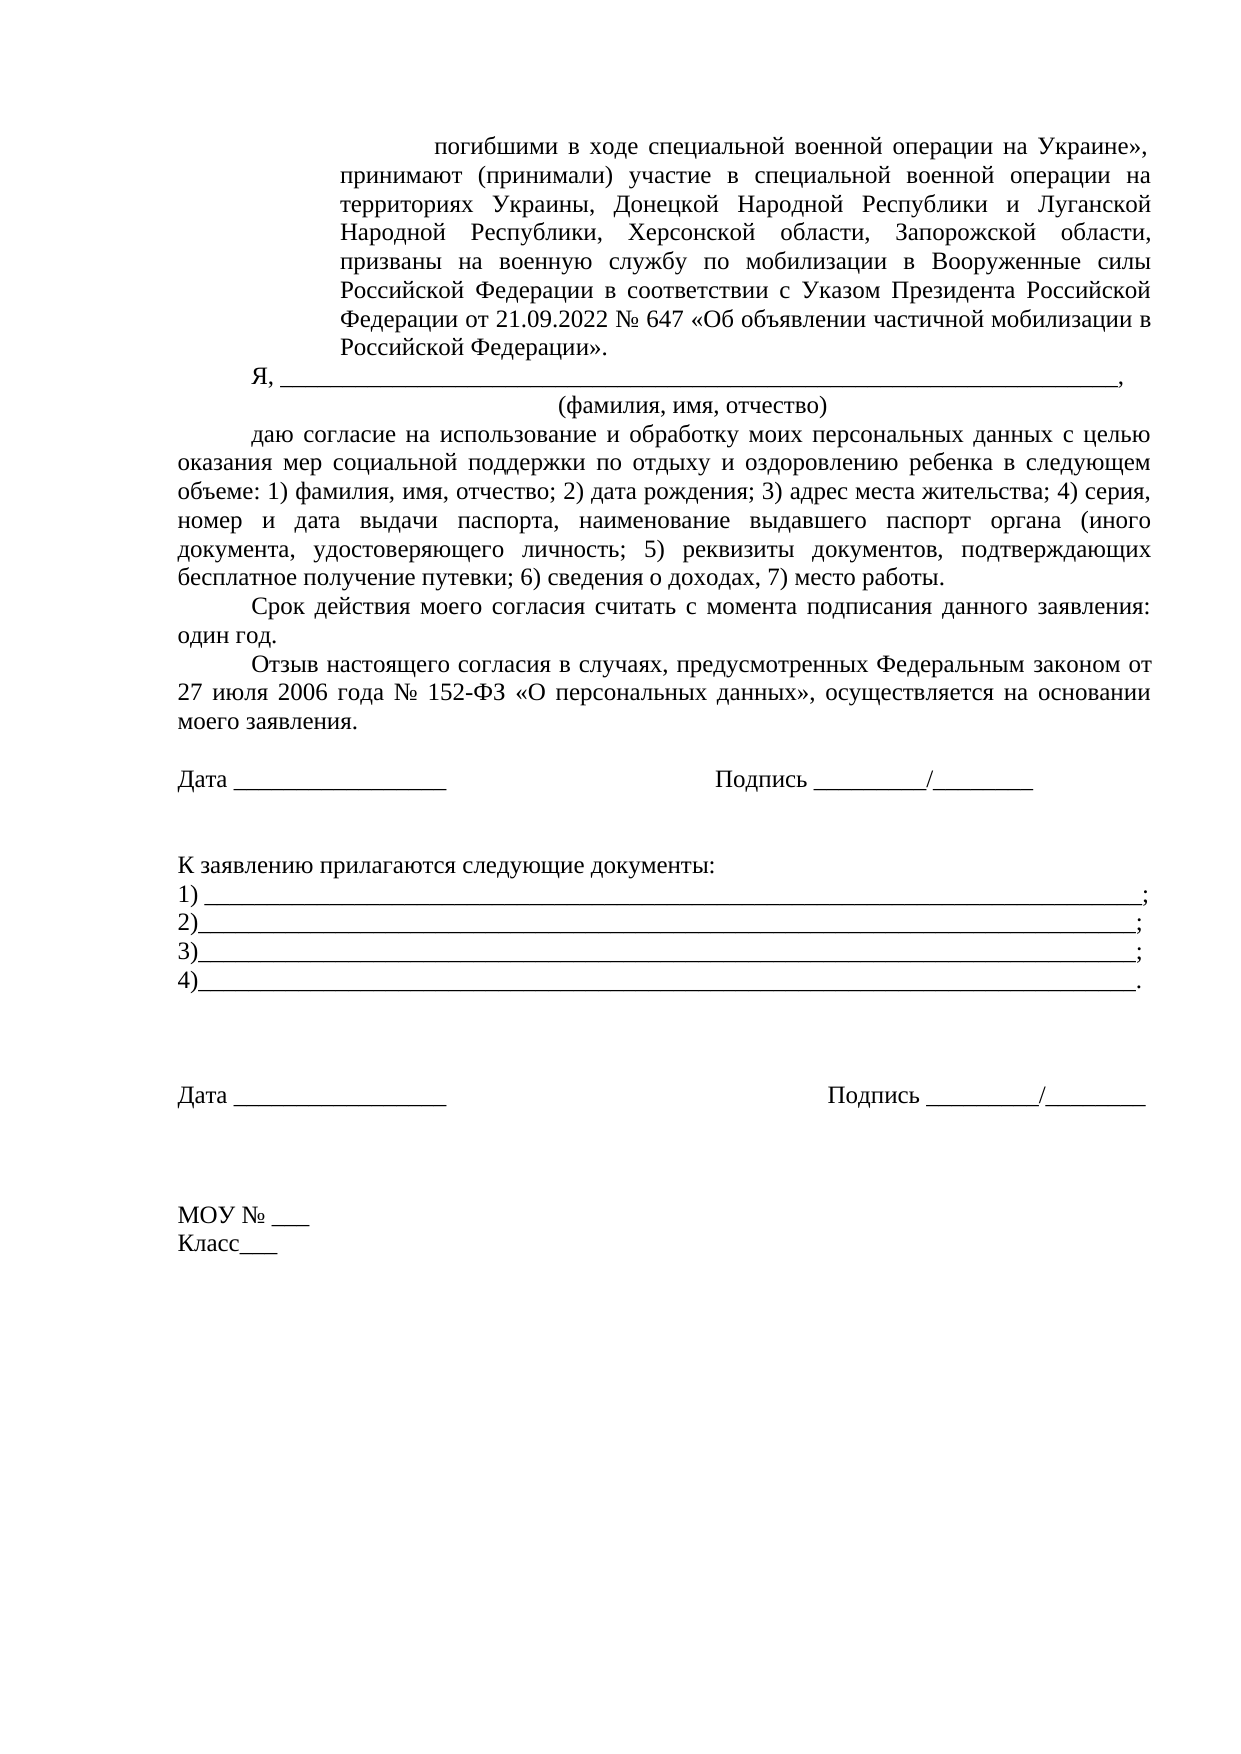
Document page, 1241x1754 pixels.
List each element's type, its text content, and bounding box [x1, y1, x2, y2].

text 1) ___________________________________________________________________________; [177, 879, 1152, 907]
text 3)___________________________________________________________________________; [177, 936, 1152, 965]
text Срок действия моего согласия считать с момента подписания данного заявления: один год. [177, 591, 1152, 649]
text погибшими в ходе специальной военной операции на Украине», принимают (принимали) участие в специальной военной операции на территориях Украины, Донецкой Народной Республики и Луганской Народной Республики, Херсонской области, Запорожской области, призваны на военную службу по мобилизации в Вооруженные силы Российской Федерации в соответствии с Указом Президента Российской Федерации от 21.09.2022 № 647 «Об объявлении частичной мобилизации в Российской Федерации». [177, 131, 1152, 361]
text Класс___ [177, 1228, 1152, 1257]
text Дата _________________ Подпись _________/________ [177, 1080, 1152, 1109]
text (фамилия, имя, отчество) [177, 390, 1152, 419]
text 2)___________________________________________________________________________; [177, 907, 1152, 936]
text МОУ № ___ [177, 1200, 1152, 1228]
text Отзыв настоящего согласия в случаях, предусмотренных Федеральным законом от 27 июля 2006 года № 152-ФЗ «О персональных данных», осуществляется на основании моего заявления. [177, 649, 1152, 735]
text 4)___________________________________________________________________________. [177, 965, 1152, 994]
text даю согласие на использование и обработку моих персональных данных с целью оказания мер социальной поддержки по отдыху и оздоровлению ребенка в следующем объеме: 1) фамилия, имя, отчество; 2) дата рождения; 3) адрес места жительства; 4) серия, номер и дата выдачи паспорта, наименование выдавшего паспорт органа (иного документа, удостоверяющего личность; 5) реквизиты документов, подтверждающих бесплатное получение путевки; 6) сведения о доходах, 7) место работы. [177, 419, 1152, 591]
text К заявлению прилагаются следующие документы: [177, 850, 1152, 879]
text Дата _________________ Подпись _________/________ [177, 764, 1152, 792]
text Я, ___________________________________________________________________, [177, 361, 1152, 390]
